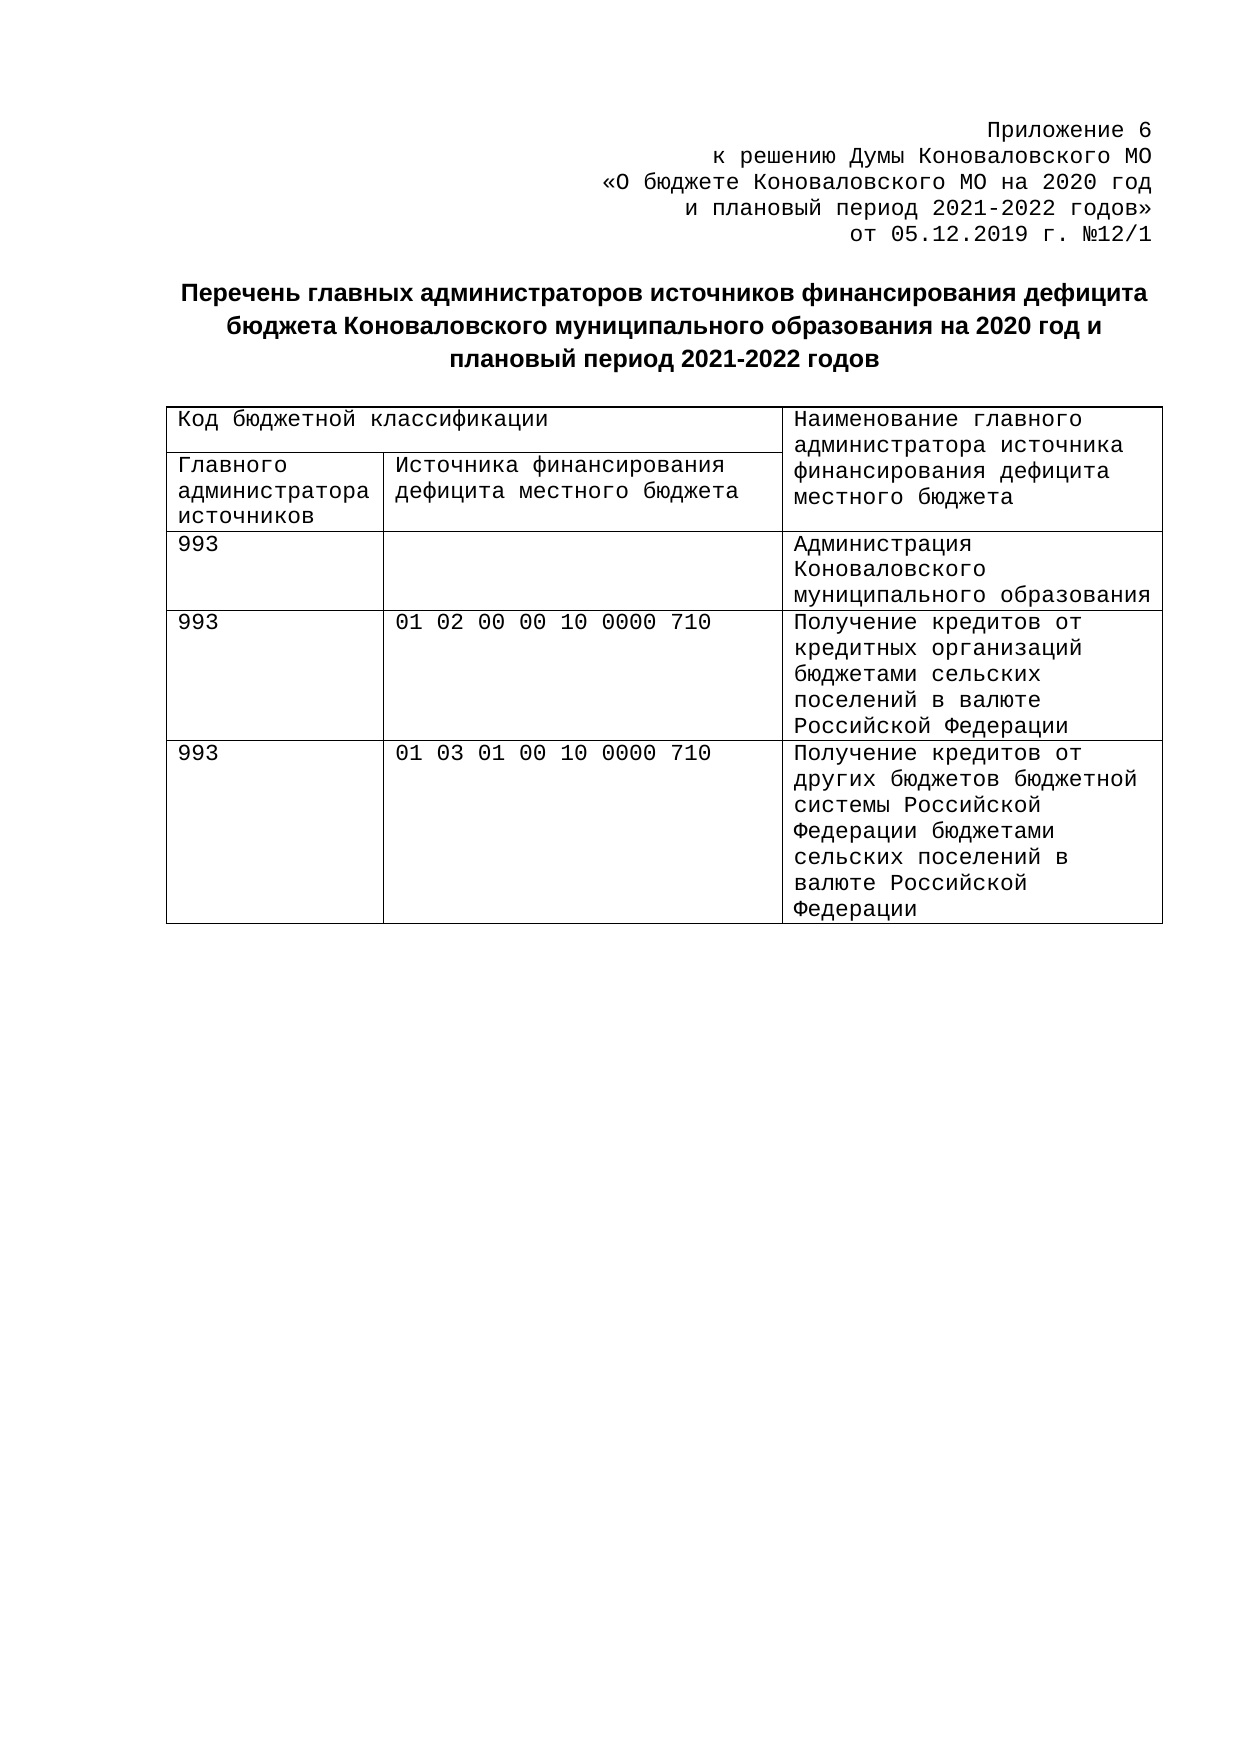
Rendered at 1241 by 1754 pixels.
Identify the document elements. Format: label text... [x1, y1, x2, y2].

table_cell 993 [167, 741, 383, 923]
text от 05.12.2019 г. №12/1 [177, 222, 1152, 248]
text бюджета Коноваловского муниципального образования на 2020 год и плановый период 2021-2022 годов [177, 311, 1152, 372]
text Приложение 6 [177, 118, 1152, 144]
table_cell [384, 532, 782, 610]
table_cell Главного администратора источников [167, 453, 383, 531]
text к решению Думы Коноваловского МО [177, 144, 1152, 170]
text и плановый период 2021-2022 годов» [177, 196, 1152, 222]
table_cell 993 [167, 611, 383, 740]
table_header Наименование главного администратора источника финансирования дефицита местного бюджета [783, 408, 1162, 531]
text Перечень главных администраторов источников финансирования дефицита [177, 278, 1152, 306]
text «О бюджете Коноваловского МО на 2020 год [177, 170, 1152, 196]
table_cell Получение кредитов от других бюджетов бюджетной системы Российской Федерации бюджетами сельских поселений в валюте Российской Федерации [783, 741, 1162, 923]
table_cell 01 03 01 00 10 0000 710 [384, 741, 782, 923]
table_cell 01 02 00 00 10 0000 710 [384, 611, 782, 740]
table_cell Получение кредитов от кредитных организаций бюджетами сельских поселений в валюте Российской Федерации [783, 611, 1162, 740]
table_cell Администрация Коноваловского муниципального образования [783, 532, 1162, 610]
table_cell Источника финансирования дефицита местного бюджета [384, 453, 782, 531]
table_cell 993 [167, 532, 383, 610]
table_header Код бюджетной классификации [167, 408, 782, 452]
